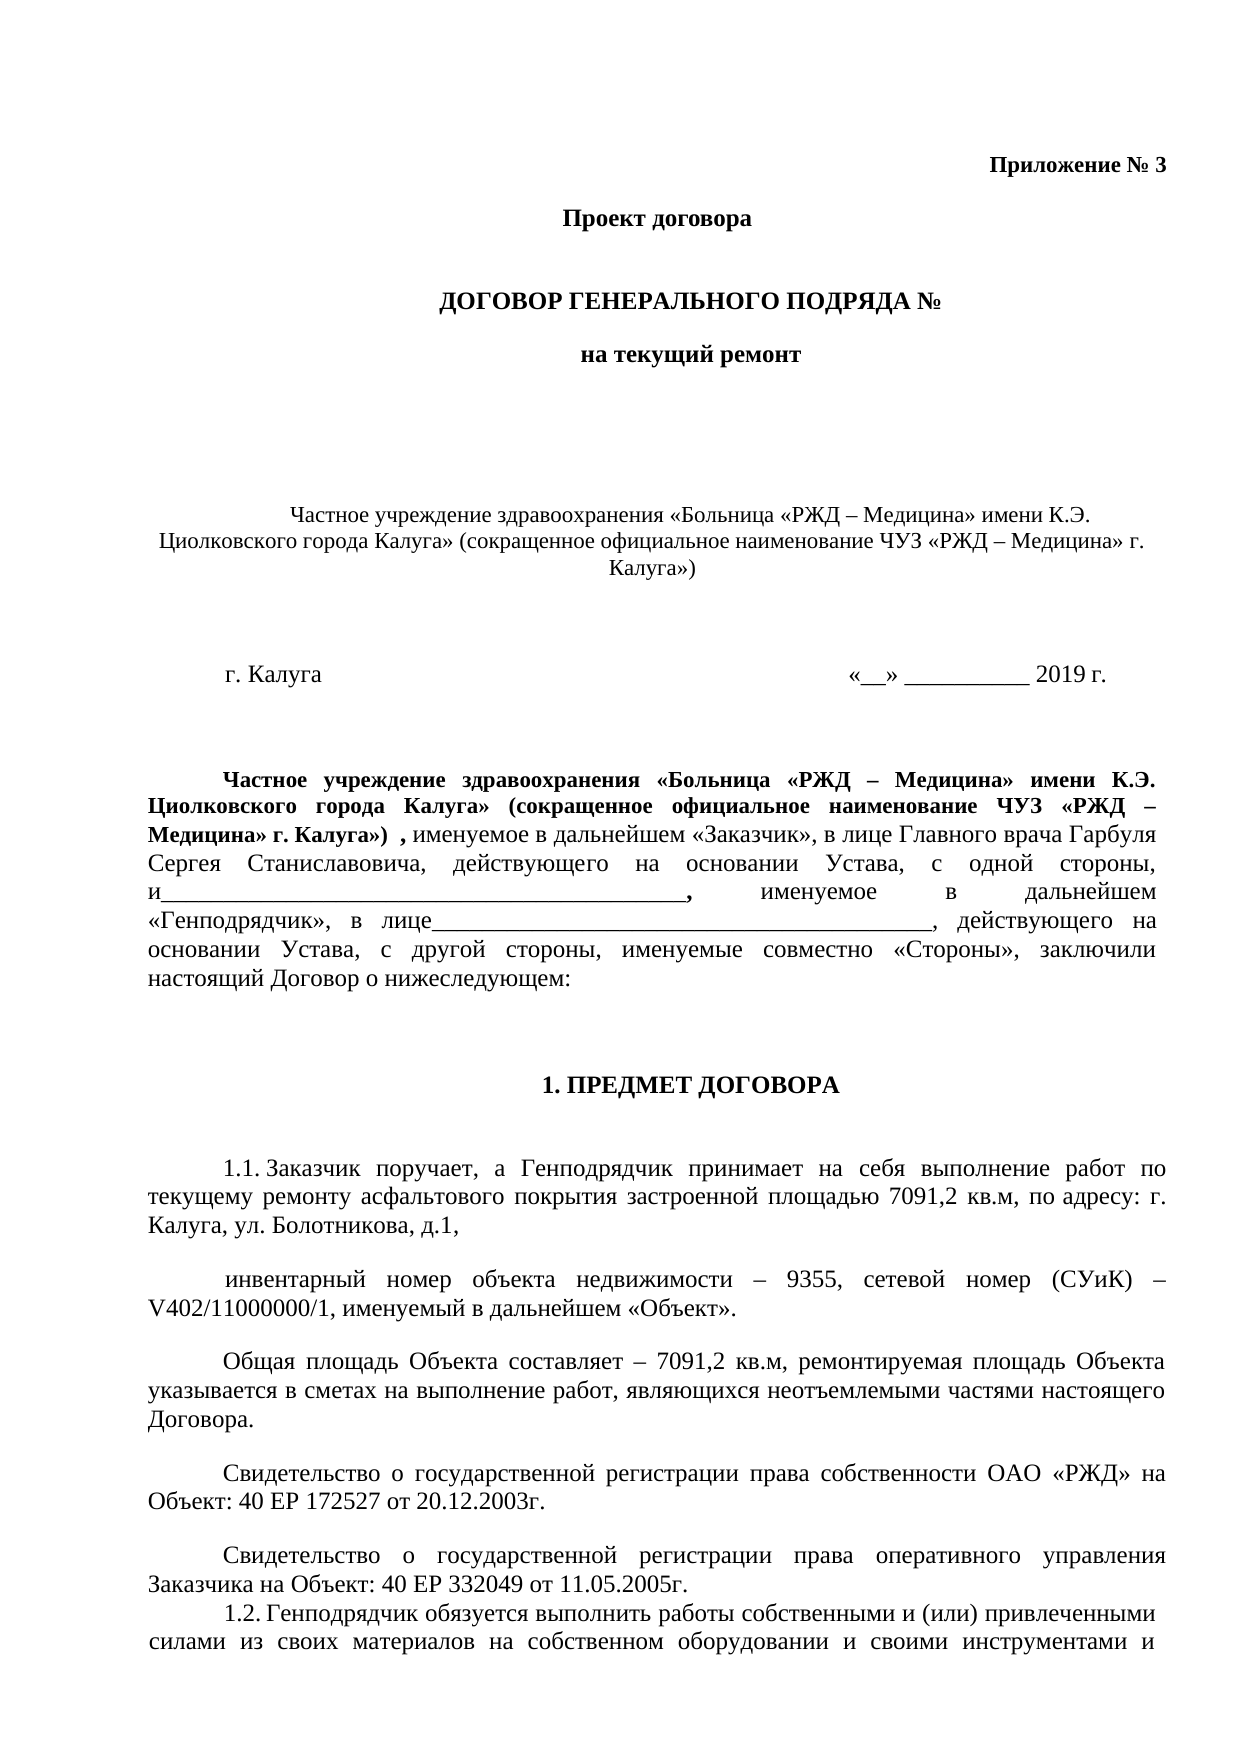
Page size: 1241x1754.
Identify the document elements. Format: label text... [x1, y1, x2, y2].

text Частное учреждение здравоохранения «Больница «РЖД – Медицина» имени К.Э. Циолковского города Калуга» (сокращенное официальное наименование ЧУЗ «РЖД – Медицина» г. Калуга») [148, 501, 1157, 580]
text ДОГОВОР ГЕНЕРАЛЬНОГО ПОДРЯДА № [148, 286, 1157, 314]
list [149, 1598, 1157, 1655]
text на текущий ремонт [148, 339, 1157, 368]
text 1. ПРЕДМЕТ ДОГОВОРА [148, 1070, 1157, 1099]
text Свидетельство о государственной регистрации права собственности ОАО «РЖД» на Объект: 40 ЕР 172527 от 20.12.2003г. [148, 1458, 1167, 1515]
list Заказчик поручает, а Генподрядчик принимает на себя выполнение работ по текущему ремонту асфальтового покрытия застроенной площадью 7091,2 кв.м, по адресу: г. Калуга, ул. Болотникова, д.1, [148, 1153, 1167, 1239]
title Проект договора [148, 203, 1167, 232]
text Свидетельство о государственной регистрации права оперативного управления Заказчика на Объект: 40 ЕР 332049 от 11.05.2005г. [148, 1540, 1167, 1598]
text г. Калуга «__» __________ 2019 г. [148, 659, 1157, 687]
text инвентарный номер объекта недвижимости – 9355, сетевой номер (СУиК) – V402/11000000/1, именуемый в дальнейшем «Объект». [148, 1264, 1167, 1321]
text Частное учреждение здравоохранения «Больница «РЖД – Медицина» имени К.Э. Циолковского города Калуга» (сокращенное официальное наименование ЧУЗ «РЖД – Медицина» г. Калуга») , именуемое в дальнейшем «Заказчик», в лице Главного врача Гарбуля Сергея Станиславовича, действующего на основании Устава, с одной стороны, и__________________________________________, именуемое в дальнейшем «Генподрядчик», в лице________________________________________, действующего на основании Устава, с другой стороны, именуемые совместно «Стороны», заключили настоящий Договор о нижеследующем: [148, 766, 1157, 991]
text Общая площадь Объекта составляет – 7091,2 кв.м, ремонтируемая площадь Объекта указывается в сметах на выполнение работ, являющихся неотъемлемыми частями настоящего Договора. [148, 1346, 1167, 1433]
text Приложение № 3 [148, 151, 1167, 177]
